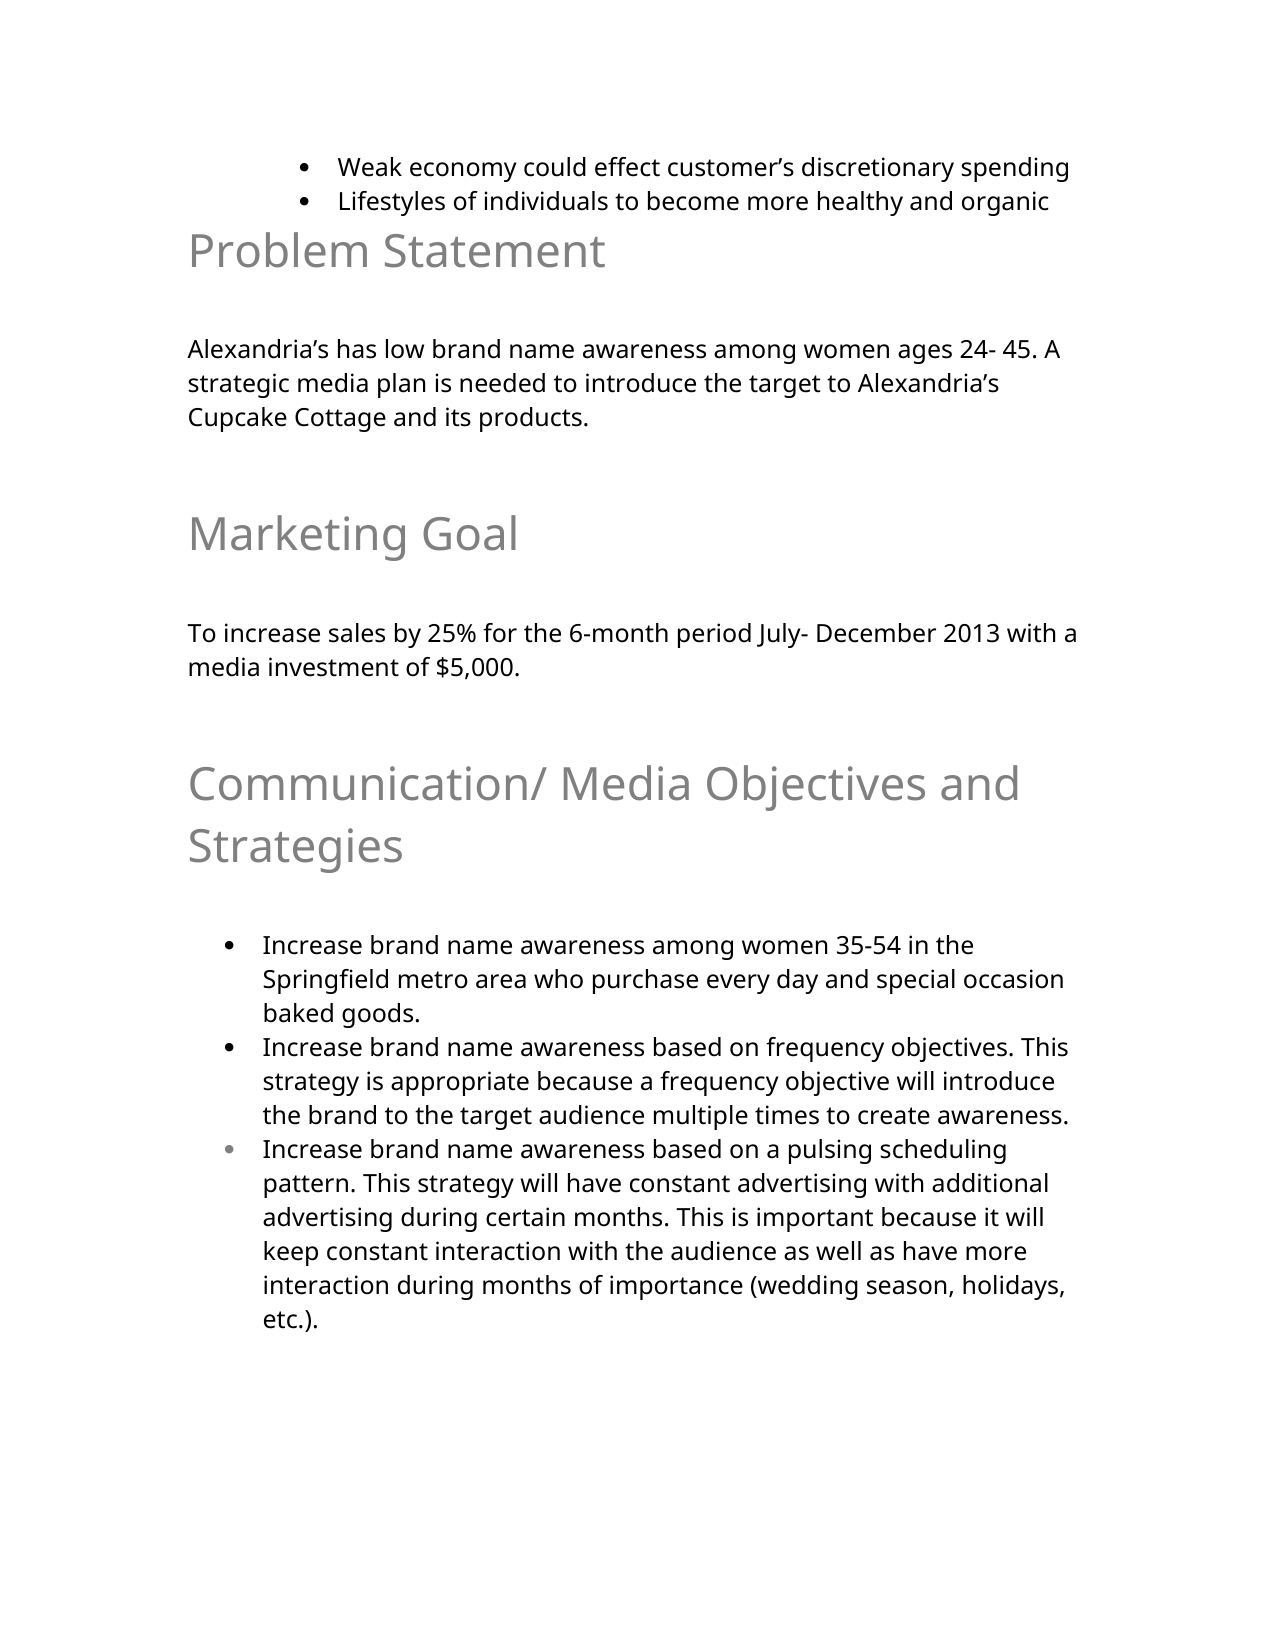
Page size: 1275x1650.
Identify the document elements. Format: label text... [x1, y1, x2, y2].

text Alexandria’s has low brand name awareness among women ages 24- 45. A strategic media plan is needed to introduce the target to Alexandria’s Cupcake Cottage and its products. [187, 332, 1087, 434]
list Increase brand name awareness based on a pulsing scheduling pattern. This strategy will have constant advertising with additional advertising during certain months. This is important because it will keep constant interaction with the audience as well as have more interaction during months of importance (wedding season, holidays, etc.). [225, 1132, 1087, 1336]
list Weak economy could effect customer’s discretionary spending [300, 150, 1087, 184]
list Increase brand name awareness among women 35-54 in the Springfield metro area who purchase every day and special occasion baked goods. [225, 927, 1087, 1029]
text To increase sales by 25% for the 6-month period July- December 2013 with a media investment of $5,000. [187, 615, 1087, 683]
text Marketing Goal [187, 502, 1087, 564]
list Lifestyles of individuals to become more healthy and organic [300, 184, 1087, 218]
text Communication/ Media Objectives and Strategies [187, 752, 1087, 876]
text Problem Statement [187, 218, 1087, 281]
list Increase brand name awareness based on frequency objectives. This strategy is appropriate because a frequency objective will introduce the brand to the target audience multiple times to create awareness. [225, 1029, 1087, 1132]
